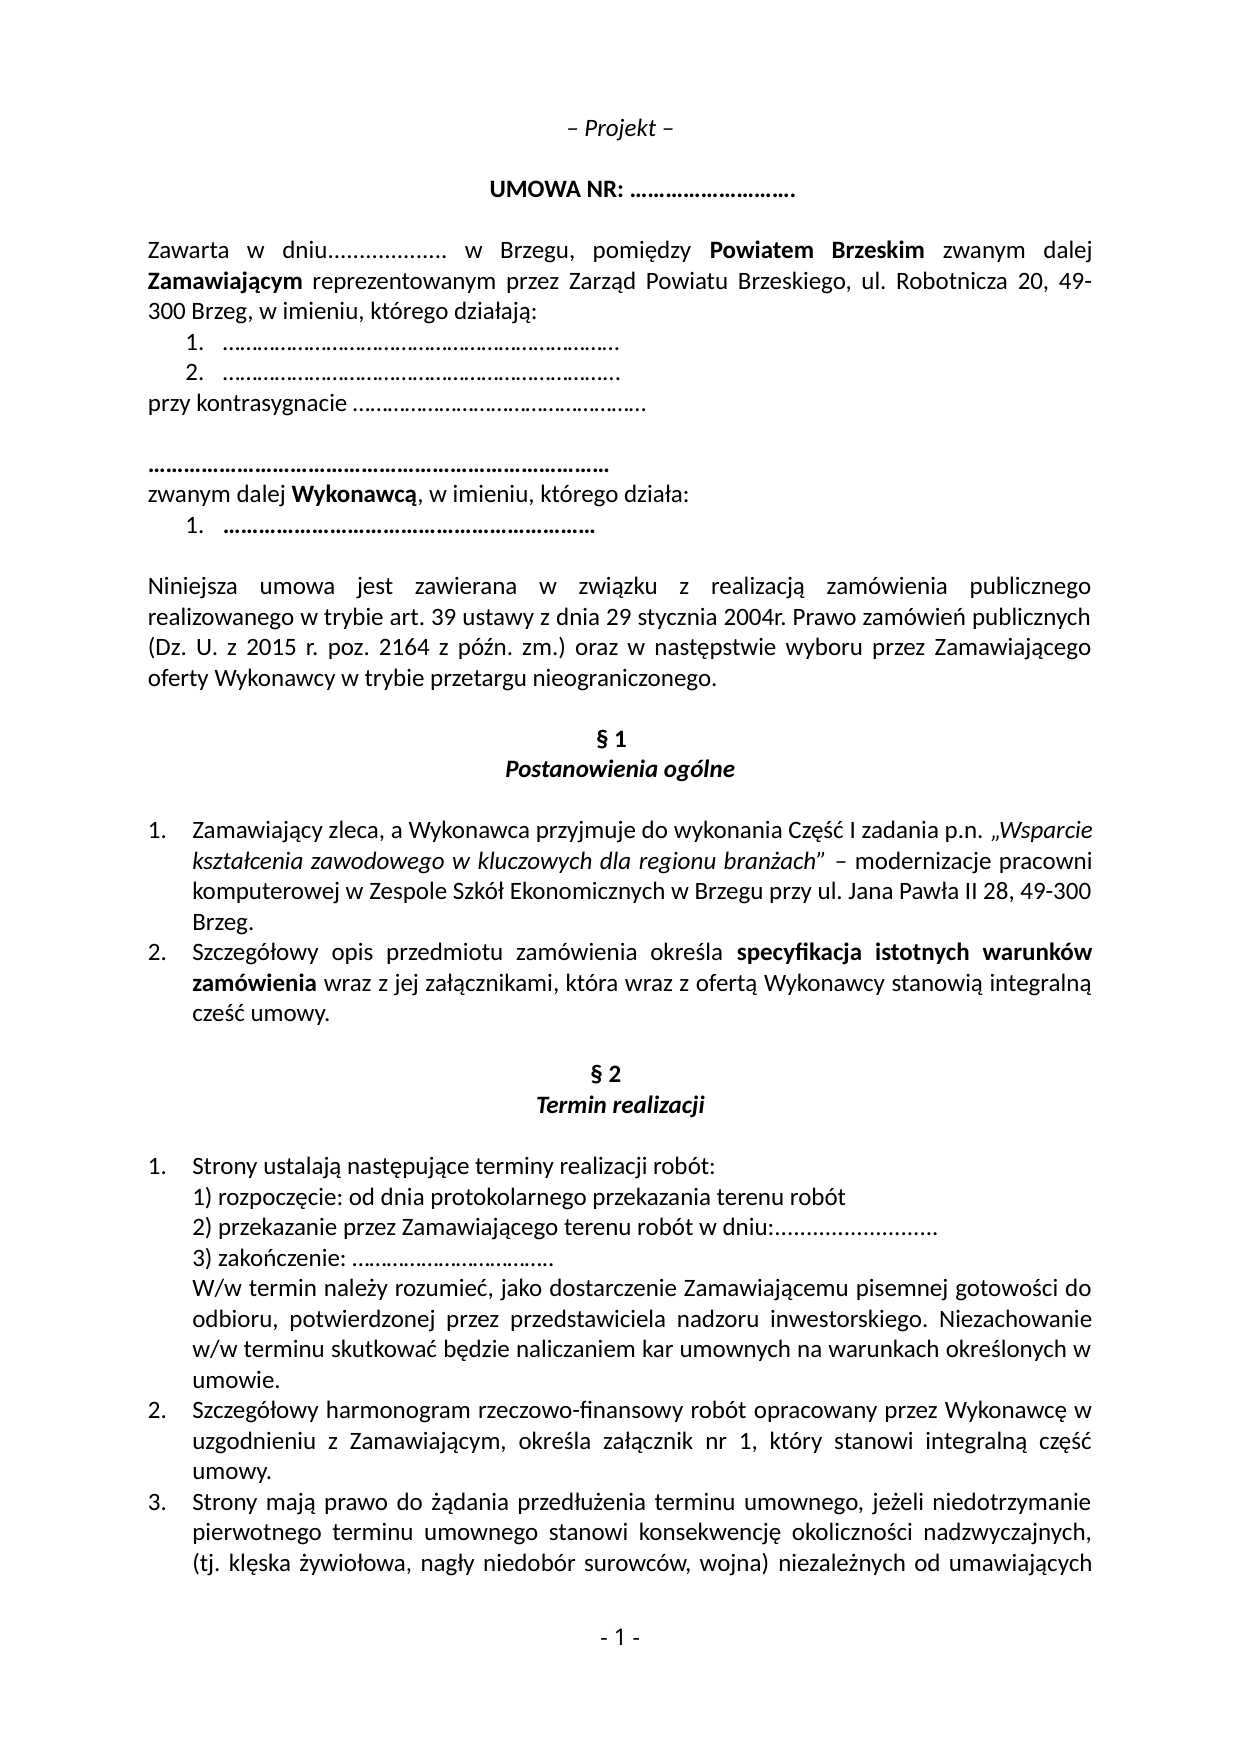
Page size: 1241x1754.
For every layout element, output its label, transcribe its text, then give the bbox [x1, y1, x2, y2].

text Termin realizacji [148, 1089, 1093, 1119]
list …………………………………………………………… [185, 326, 1093, 357]
subtitle UMOWA NR: ………………………. [148, 173, 1093, 204]
list Strony ustalają następujące terminy realizacji robót: [148, 1150, 1093, 1181]
text § 2 [516, 1058, 1093, 1089]
text Zawarta w dniu................... w Brzegu, pomiędzy Powiatem Brzeskim zwanym dalej Zamawiającym reprezentowanym przez Zarząd Powiatu Brzeskiego, ul. Robotnicza 20, 49-300 Brzeg, w imieniu, którego działają: [148, 234, 1093, 326]
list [148, 1486, 1093, 1577]
text …………………………………………………………………… [148, 448, 1093, 479]
list Zamawiający zleca, a Wykonawca przyjmuje do wykonania Część I zadania p.n. „Wsparcie kształcenia zawodowego w kluczowych dla regionu branżach” – modernizacje pracowni komputerowej w Zespole Szkół Ekonomicznych w Brzegu przy ul. Jana Pawła II 28, 49-300 Brzeg. [148, 814, 1093, 936]
text Niniejsza umowa jest zawierana w związku z realizacją zamówienia publicznego realizowanego w trybie art. 39 ustawy z dnia 29 stycznia 2004r. Prawo zamówień publicznych (Dz. U. z 2015 r. poz. 2164 z późn. zm.) oraz w następstwie wyboru przez Zamawiającego oferty Wykonawcy w trybie przetargu nieograniczonego. [148, 570, 1093, 692]
text zwanym dalej Wykonawcą, w imieniu, którego działa: [148, 479, 1093, 509]
list …………………………………………………………... [185, 357, 1093, 387]
text 2) przekazanie przez Zamawiającego terenu robót w dniu:.......................... [192, 1211, 1093, 1242]
subtitle – Projekt – [148, 112, 1093, 143]
text Postanowienia ogólne [148, 753, 1093, 784]
text W/w termin należy rozumieć, jako dostarczenie Zamawiającemu pisemnej gotowości do odbioru, potwierdzonej przez przedstawiciela nadzoru inwestorskiego. Niezachowanie w/w terminu skutkować będzie naliczaniem kar umownych na warunkach określonych w umowie. [192, 1272, 1093, 1394]
text 1) rozpoczęcie: od dnia protokolarnego przekazania terenu robót [148, 1181, 1093, 1211]
list Szczegółowy harmonogram rzeczowo-finansowy robót opracowany przez Wykonawcę w uzgodnieniu z Zamawiającym, określa załącznik nr 1, który stanowi integralną część umowy. [148, 1394, 1093, 1486]
list ……………………………………………………… [185, 509, 1093, 540]
text 3) zakończenie: …………………………….. [192, 1242, 1093, 1272]
text przy kontrasygnacie …………………………………………… [148, 387, 1093, 418]
list Szczegółowy opis przedmiotu zamówienia określa specyfikacja istotnych warunków zamówienia wraz z jej załącznikami, która wraz z ofertą Wykonawcy stanowią integralną cześć umowy. [148, 936, 1093, 1028]
text § 1 [516, 723, 1093, 753]
